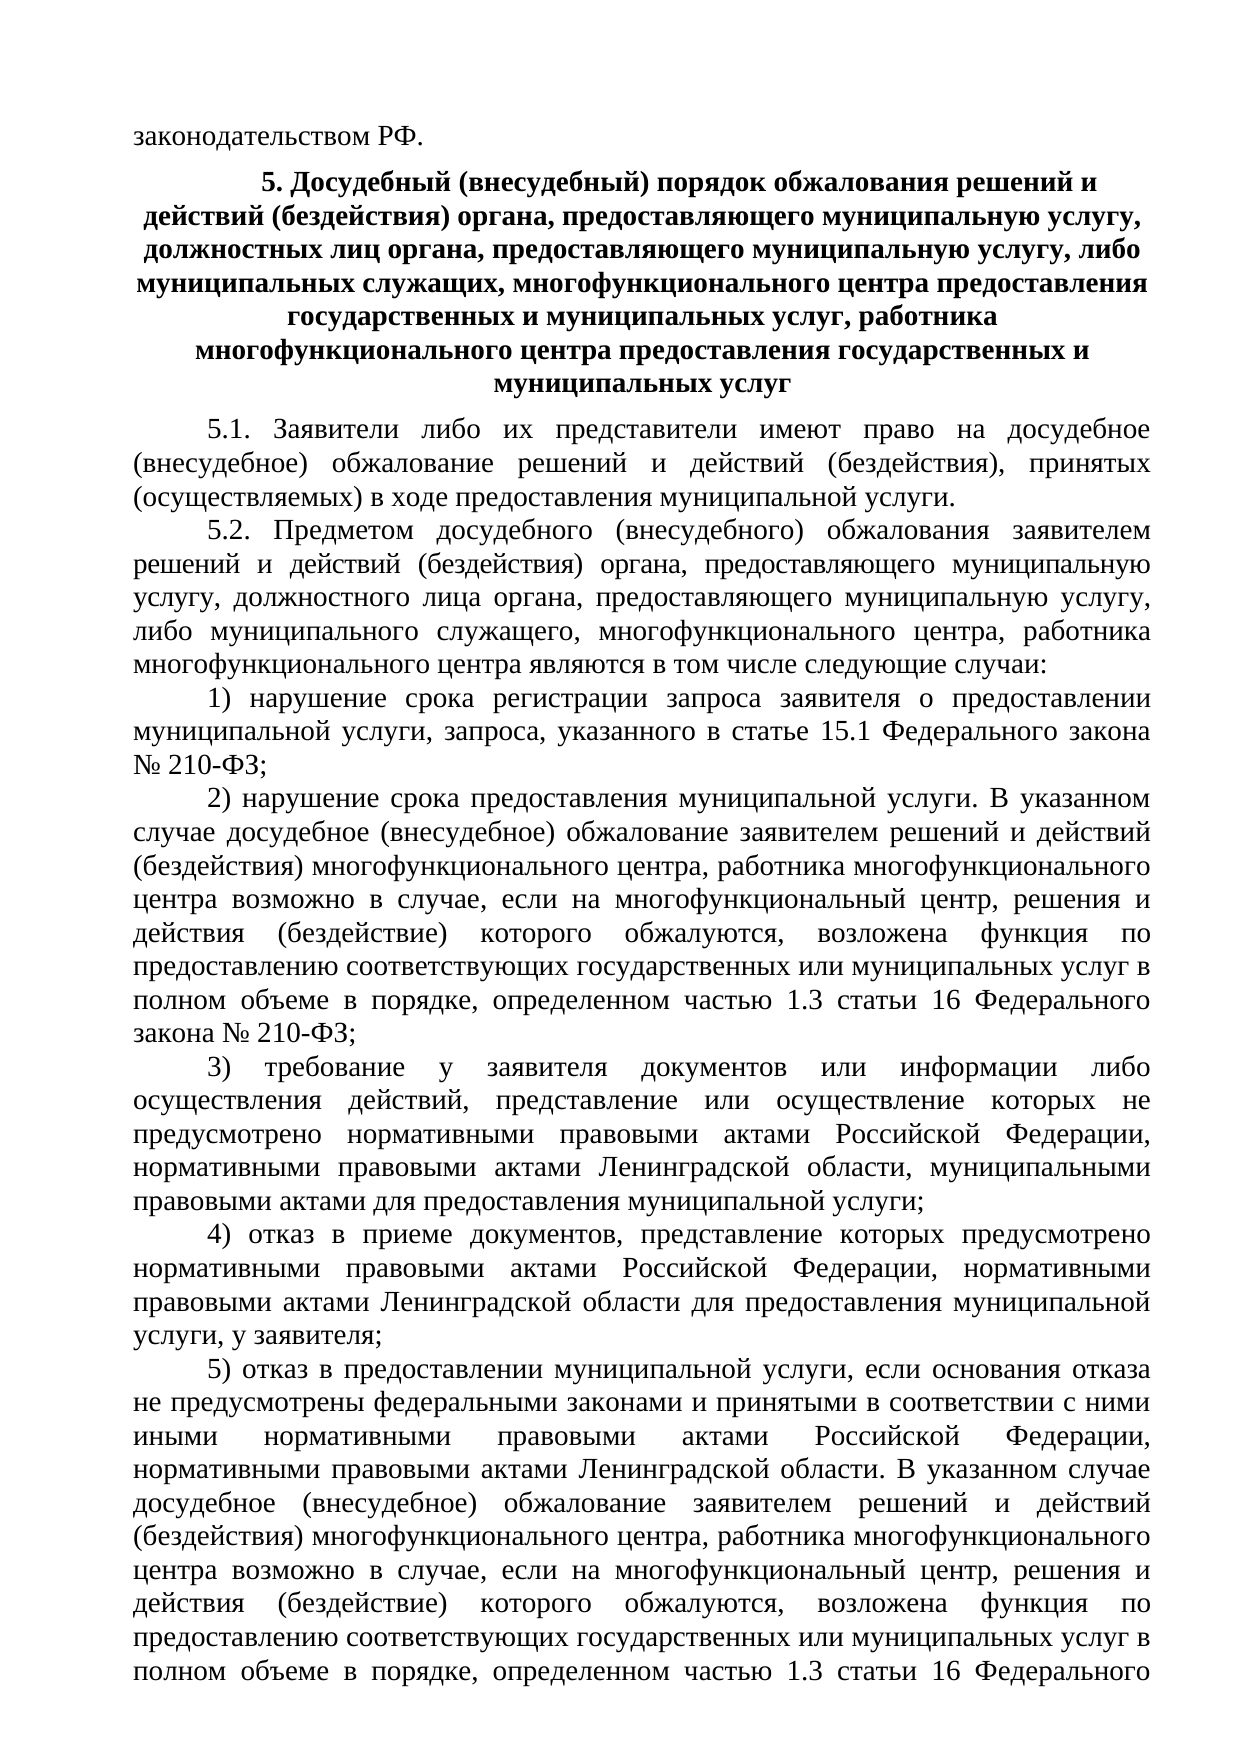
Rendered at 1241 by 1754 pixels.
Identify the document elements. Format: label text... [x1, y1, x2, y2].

text 5. Досудебный (внесудебный) порядок обжалования решений и действий (бездействия) органа, предоставляющего муниципальную услугу, должностных лиц органа, предоставляющего муниципальную услугу, либо муниципальных служащих, многофункционального центра предоставления государственных и муниципальных услуг, работника многофункционального центра предоставления государственных и муниципальных услуг [133, 164, 1152, 399]
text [133, 1351, 1152, 1686]
text 4) отказ в приеме документов, представление которых предусмотрено нормативными правовыми актами Российской Федерации, нормативными правовыми актами Ленинградской области для предоставления муниципальной услуги, у заявителя; [133, 1217, 1152, 1351]
text 5.1. Заявители либо их представители имеют право на досудебное (внесудебное) обжалование решений и действий (бездействия), принятых (осуществляемых) в ходе предоставления муниципальной услуги. [133, 412, 1152, 512]
text 2) нарушение срока предоставления муниципальной услуги. В указанном случае досудебное (внесудебное) обжалование заявителем решений и действий (бездействия) многофункционального центра, работника многофункционального центра возможно в случае, если на многофункциональный центр, решения и действия (бездействие) которого обжалуются, возложена функция по предоставлению соответствующих государственных или муниципальных услуг в полном объеме в порядке, определенном частью 1.3 статьи 16 Федерального закона № 210-ФЗ; [133, 781, 1152, 1049]
text 1) нарушение срока регистрации запроса заявителя о предоставлении муниципальной услуги, запроса, указанного в статье 15.1 Федерального закона № 210-ФЗ; [133, 680, 1152, 781]
text 3) требование у заявителя документов или информации либо осуществления действий, представление или осуществление которых не предусмотрено нормативными правовыми актами Российской Федерации, нормативными правовыми актами Ленинградской области, муниципальными правовыми актами для предоставления муниципальной услуги; [133, 1049, 1152, 1217]
text 5.2. Предметом досудебного (внесудебного) обжалования заявителем решений и действий (бездействия) органа, предоставляющего муниципальную услугу, должностного лица органа, предоставляющего муниципальную услугу, либо муниципального служащего, многофункционального центра, работника многофункционального центра являются в том числе следующие случаи: [133, 512, 1152, 680]
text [133, 118, 1152, 152]
